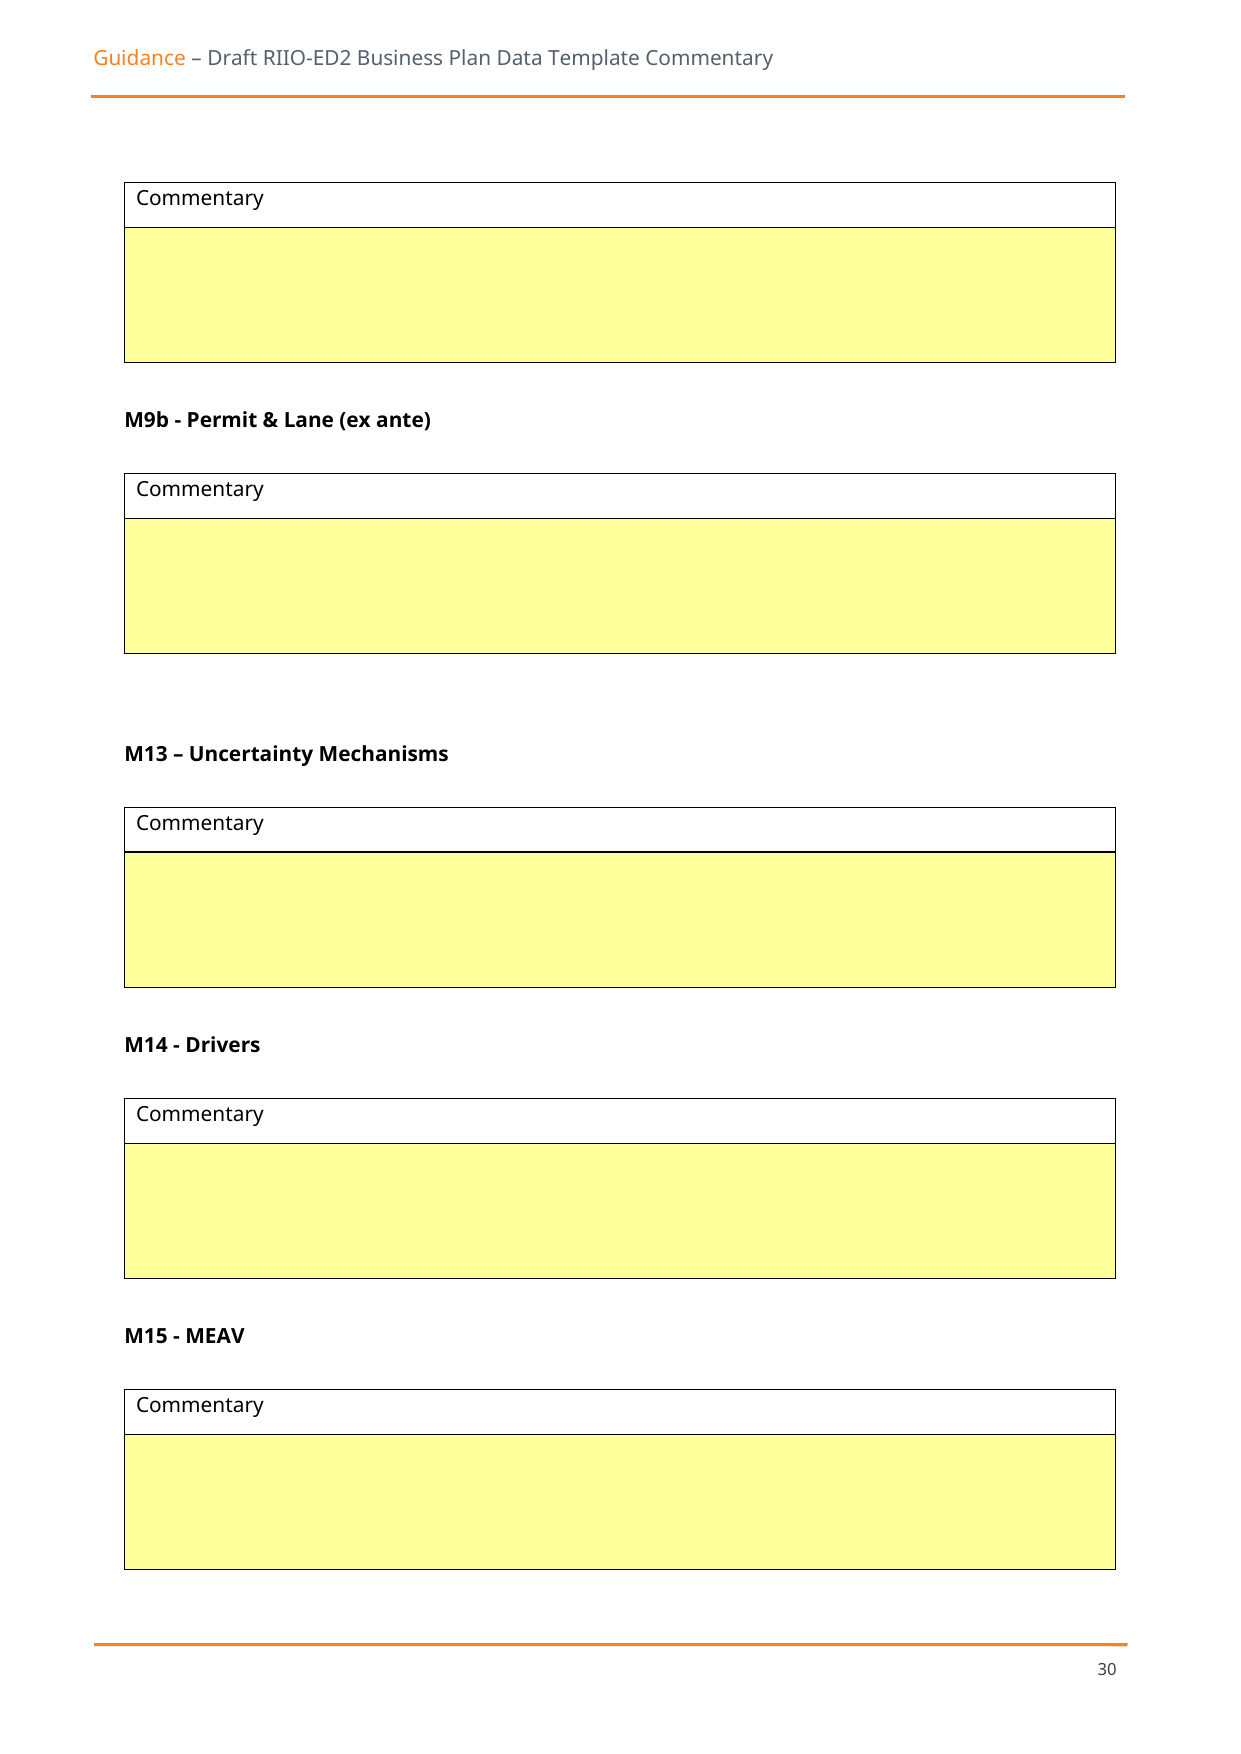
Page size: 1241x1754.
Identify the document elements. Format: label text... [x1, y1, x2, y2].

table_header Commentary [125, 1099, 1115, 1142]
table_cell [125, 1144, 1115, 1278]
subtitle M15 - MEAV [124, 1321, 1116, 1350]
table_header Commentary [125, 474, 1115, 518]
table_header Commentary [125, 808, 1115, 851]
table_cell [125, 1435, 1115, 1569]
subtitle M13 – Uncertainty Mechanisms [124, 739, 1116, 768]
table_cell [125, 519, 1115, 653]
table_cell [125, 853, 1115, 987]
table_header Commentary [125, 1390, 1115, 1433]
table_header Commentary [125, 183, 1115, 227]
table_cell [125, 228, 1115, 362]
subtitle M9b - Permit & Lane (ex ante) [124, 406, 1116, 434]
subtitle M14 - Drivers [124, 1030, 1116, 1059]
